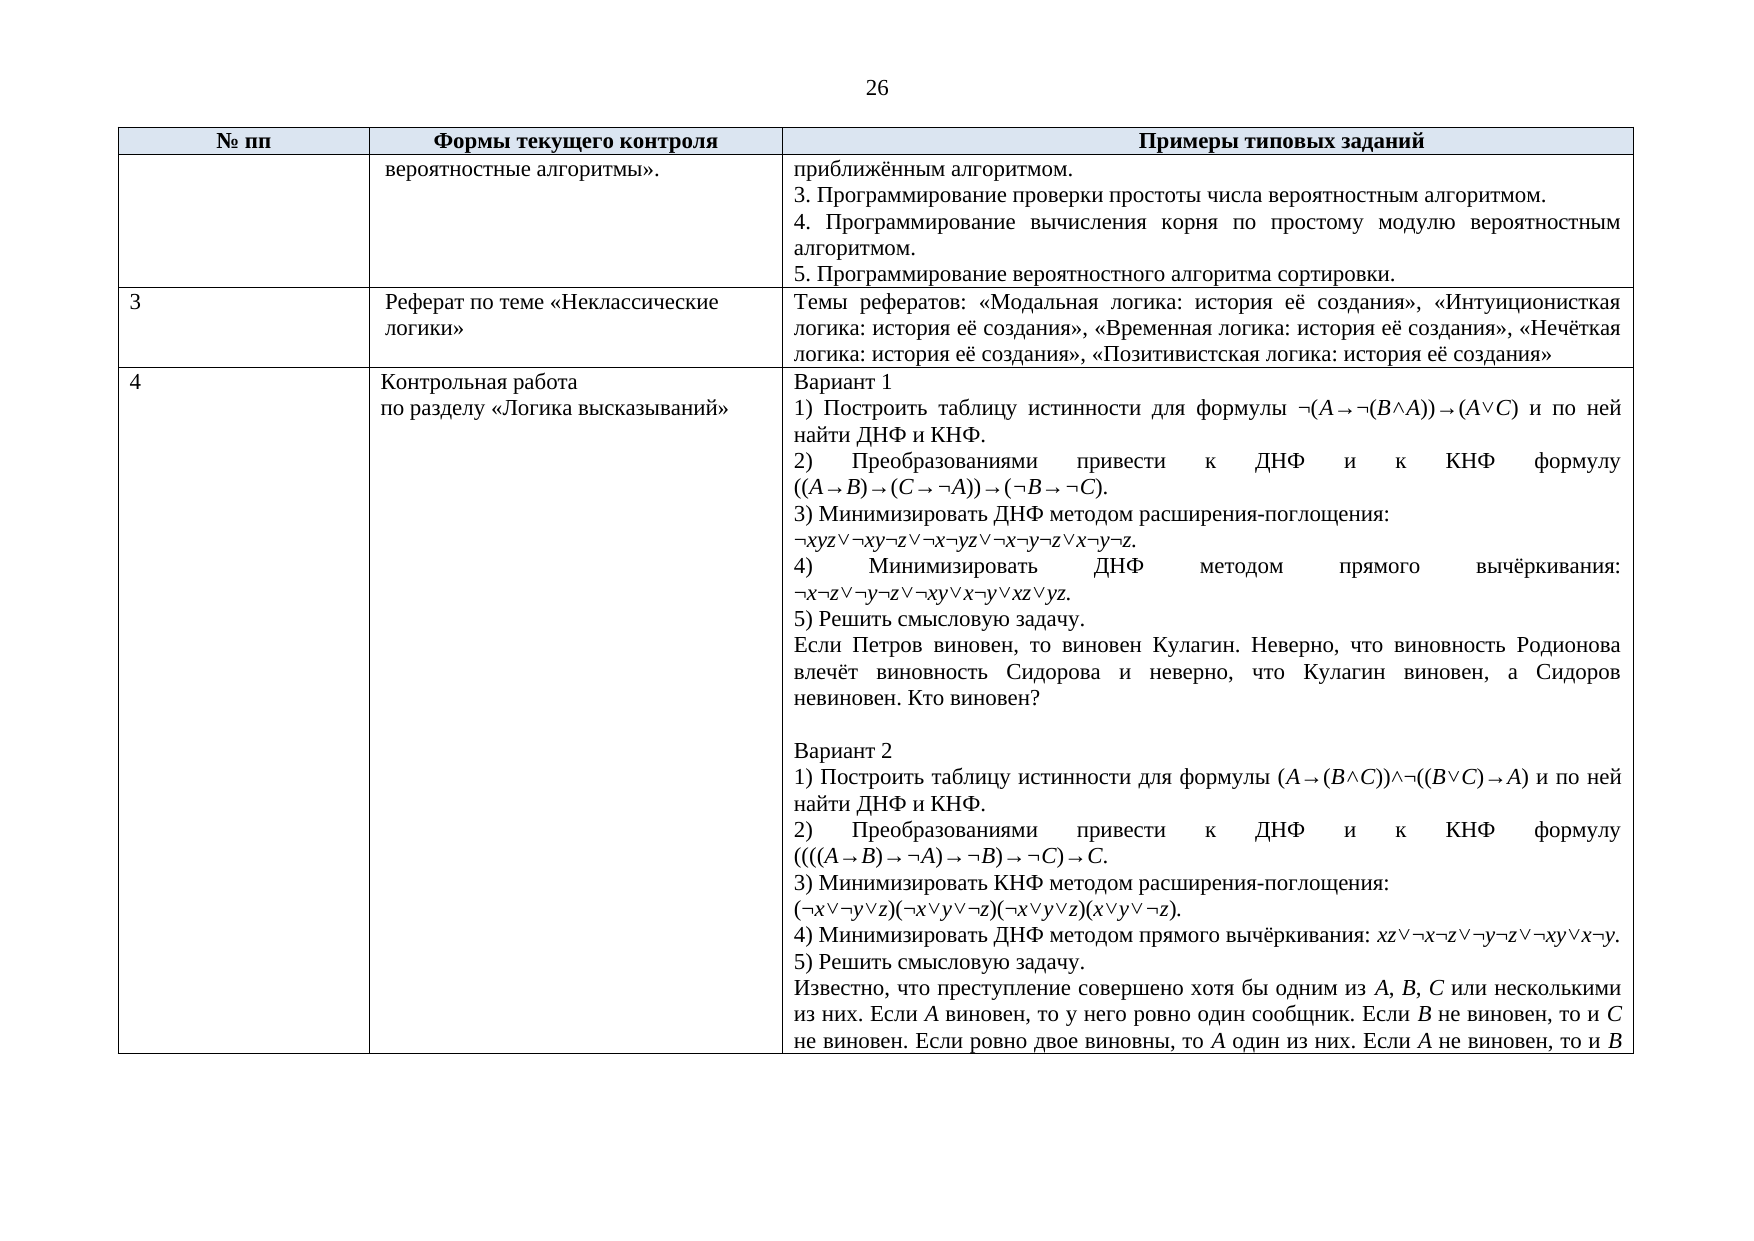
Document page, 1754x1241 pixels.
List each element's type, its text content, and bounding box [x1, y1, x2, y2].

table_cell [370, 155, 782, 287]
table_cell 4 [119, 368, 369, 1053]
table_cell 3 [119, 288, 369, 367]
table_header № пп [119, 128, 369, 154]
table_header Примеры типовых заданий [783, 128, 1633, 154]
table_cell 2 [119, 155, 369, 287]
table_cell Реферат по теме «Неклассические логики» [370, 288, 782, 367]
table_header Формы текущего контроля [370, 128, 782, 154]
table_cell Темы рефератов: «Модальная логика: история её создания», «Интуиционисткая логика: история её создания», «Временная логика: история её создания», «Нечёткая логика: история её создания», «Позитивистская логика: история её создания» [783, 288, 1633, 367]
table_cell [783, 155, 1633, 287]
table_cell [370, 368, 782, 1053]
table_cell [783, 368, 1633, 1053]
